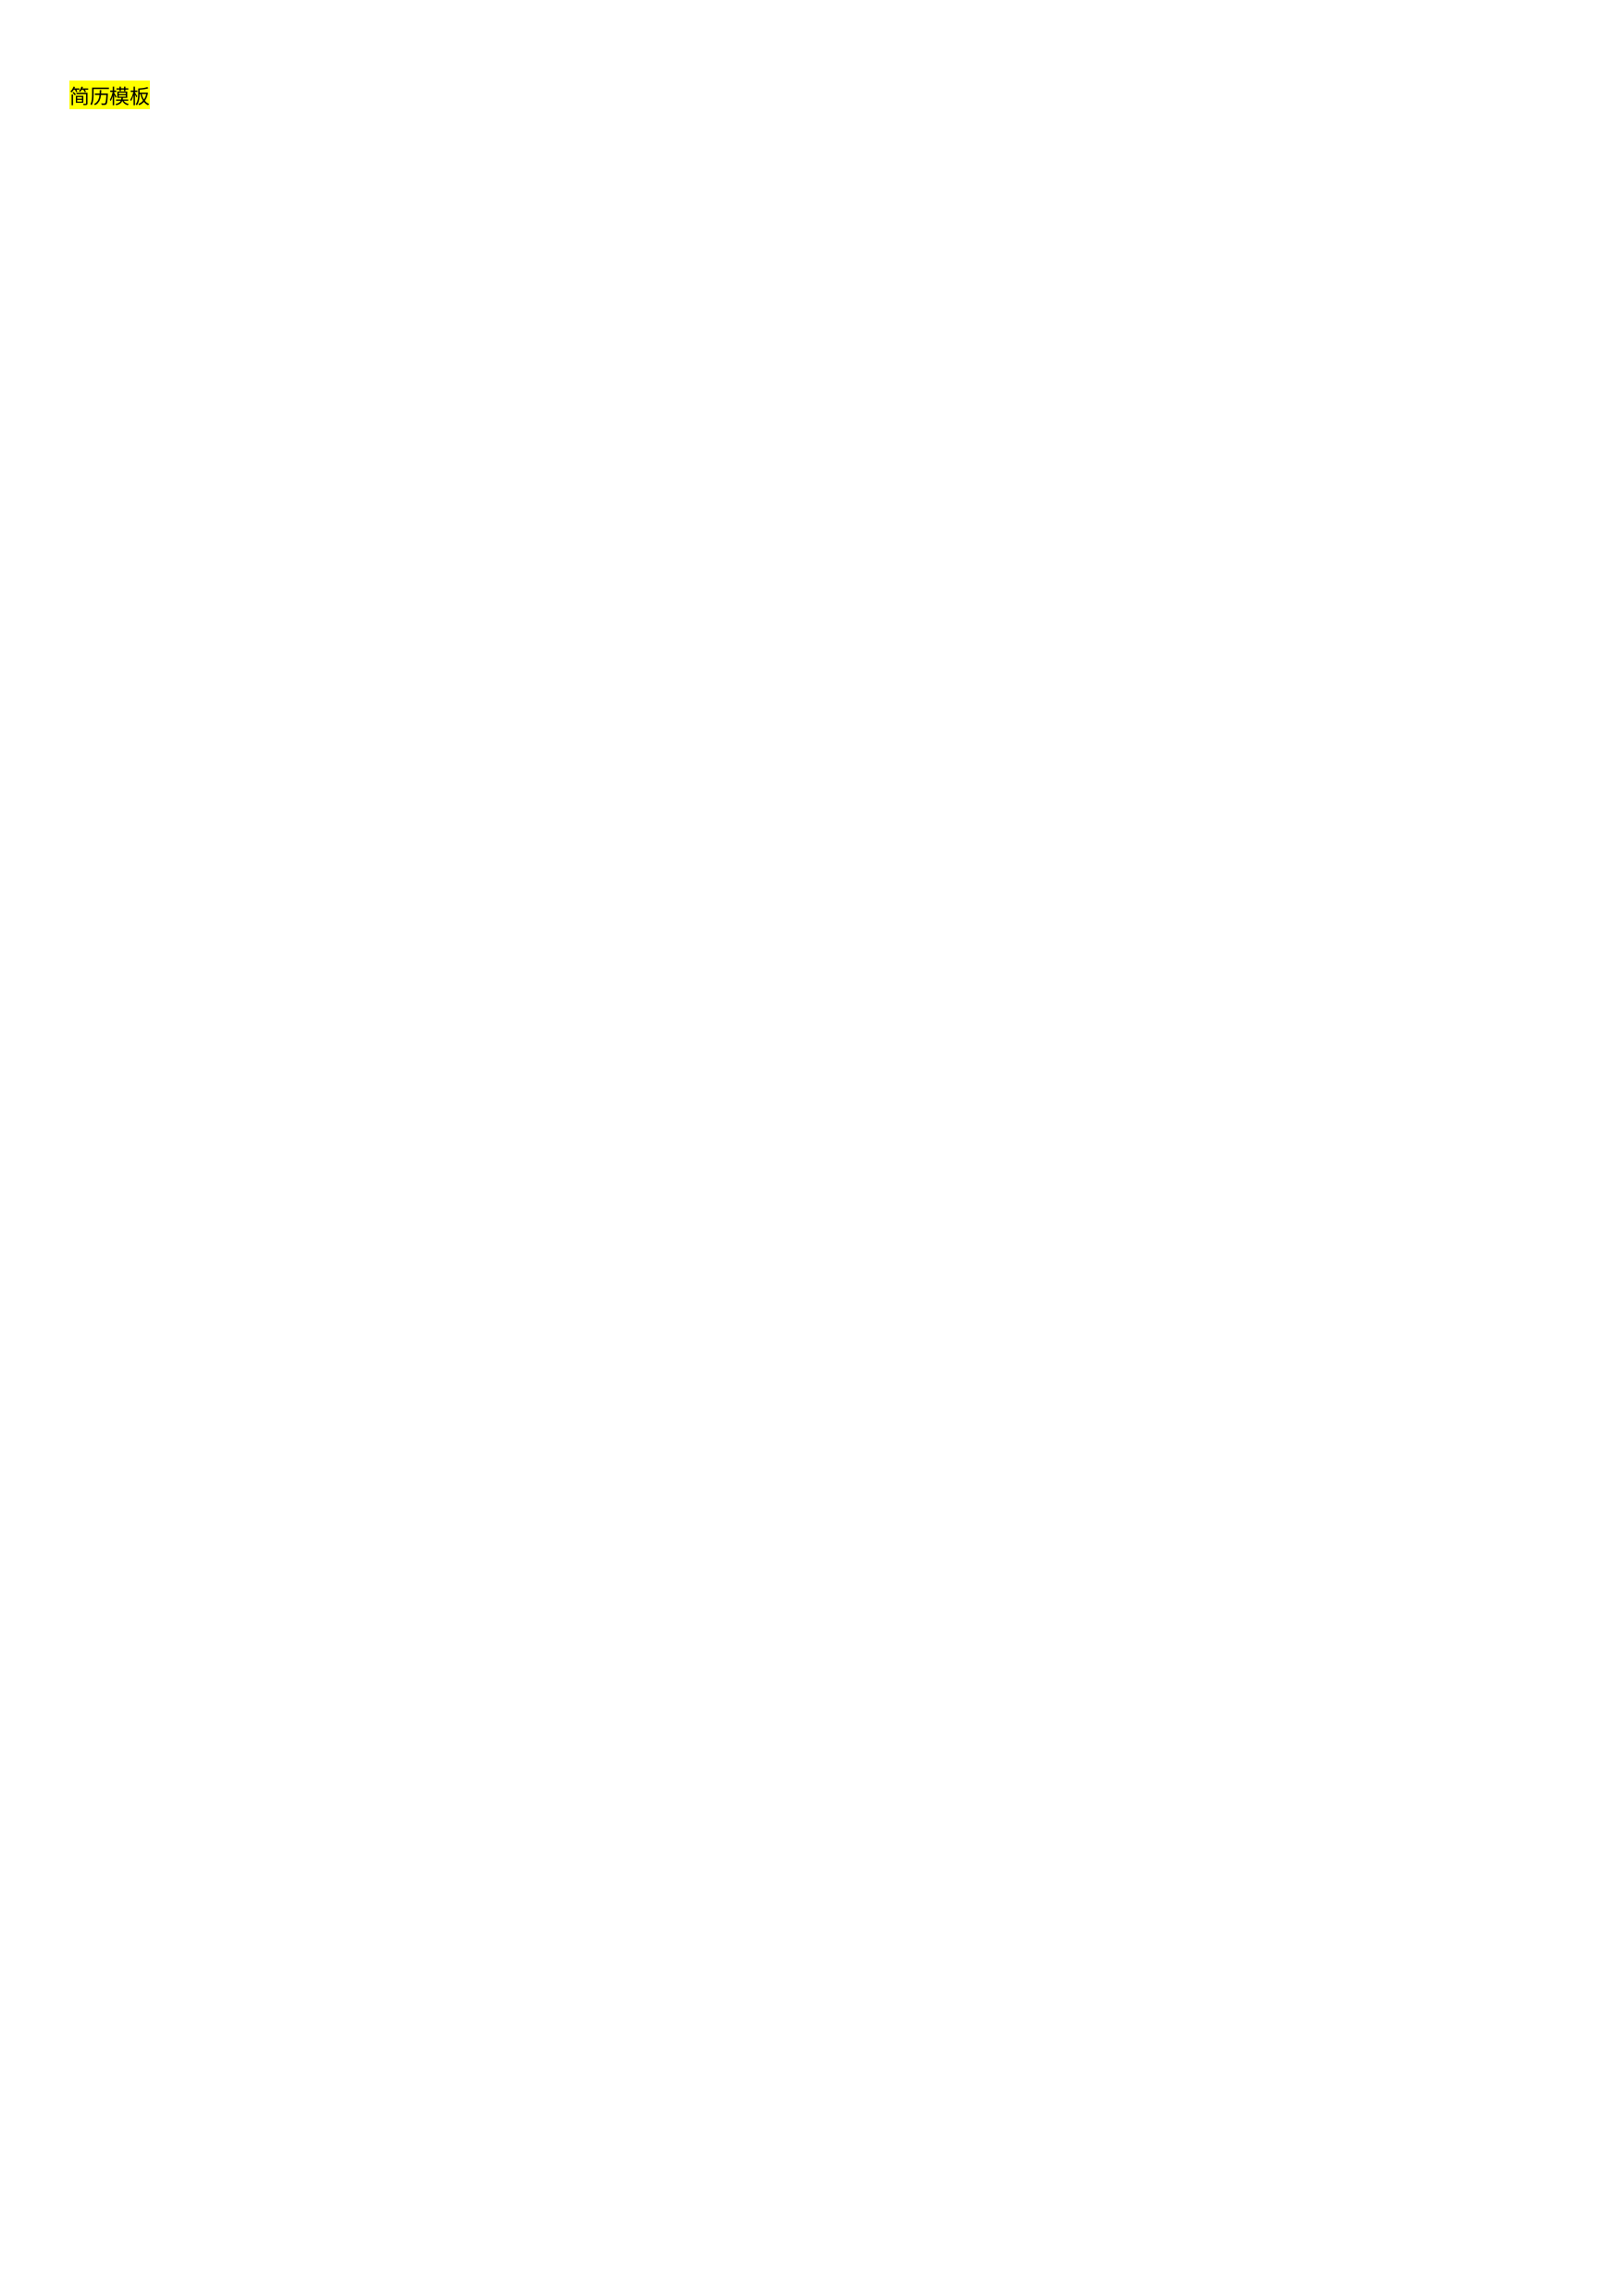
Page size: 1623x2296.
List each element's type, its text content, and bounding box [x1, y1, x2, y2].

list 简历模板 [69, 80, 1554, 110]
